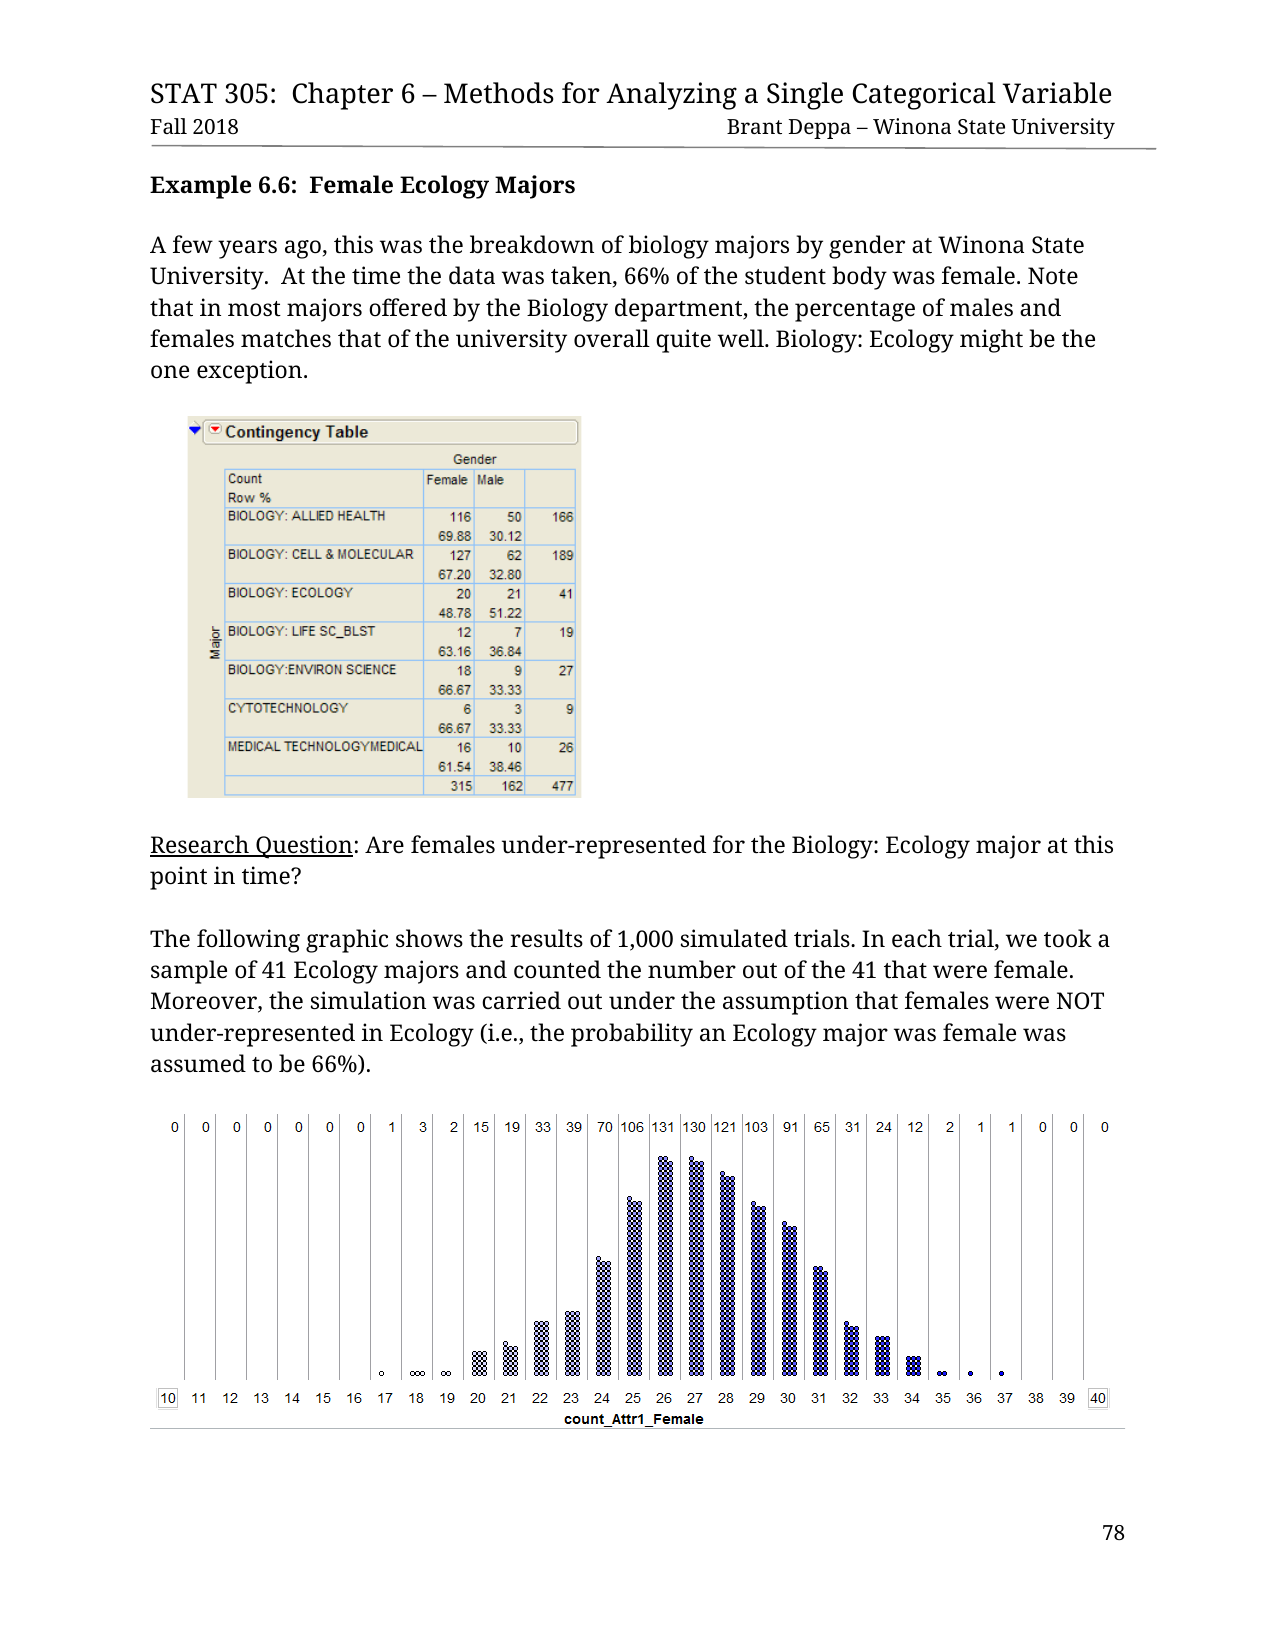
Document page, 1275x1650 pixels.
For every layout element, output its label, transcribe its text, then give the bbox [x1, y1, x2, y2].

text Research Question: Are females under-represented for the Biology: Ecology major at this point in time? [150, 829, 1125, 892]
text A few years ago, this was the breakdown of biology majors by gender at Winona State University. At the time the data was taken, 66% of the student body was female. Note that in most majors offered by the Biology department, the percentage of males and females matches that of the university overall quite well. Biology: Ecology might be the one exception. [150, 229, 1125, 385]
picture [187, 416, 582, 798]
picture [150, 1110, 1125, 1429]
text Example 6.6: Female Ecology Majors [150, 169, 1125, 229]
text The following graphic shows the results of 1,000 simulated trials. In each trial, we took a sample of 41 Ecology majors and counted the number out of the 41 that were female. Moreover, the simulation was carried out under the assumption that females were NOT under-represented in Ecology (i.e., the probability an Ecology major was female was assumed to be 66%). [150, 923, 1125, 1079]
